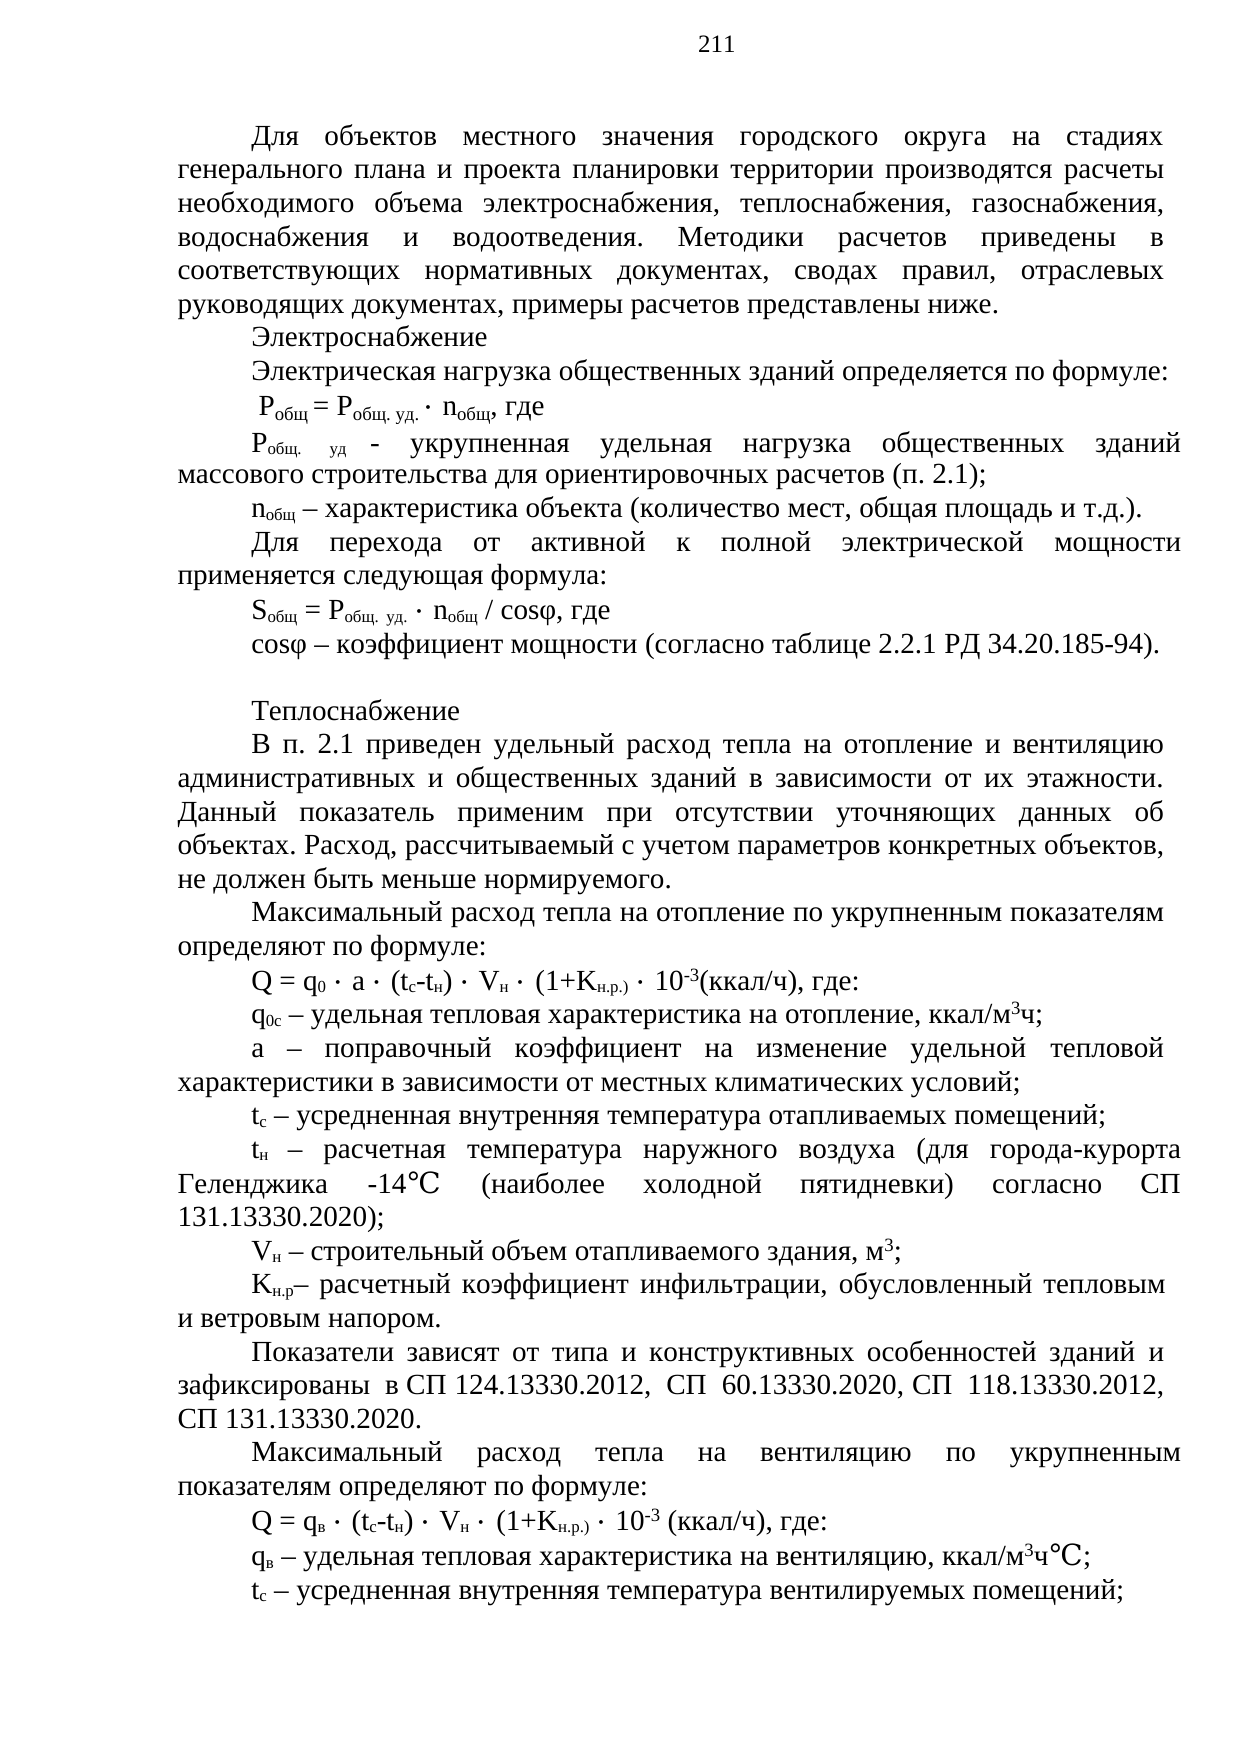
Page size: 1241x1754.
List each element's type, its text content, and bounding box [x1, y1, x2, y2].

text Q = q0 ⋅ a ⋅ (tc-tн) ⋅ Vн ⋅ (1+Kн.р.) ⋅ 10-3(ккал/ч), где: [177, 961, 1181, 997]
text Sобщ = Робщ. уд. ⋅ nобщ / cosφ, где [177, 591, 1181, 626]
text q0с – удельная тепловая характеристика на отопление, ккал/м3ч; [177, 997, 1181, 1030]
text tc – усредненная внутренняя температура вентилируемых помещений; [177, 1572, 1181, 1605]
text Максимальный расход тепла на отопление по укрупненным показателям определяют по формуле: [177, 894, 1164, 961]
text Электрическая нагрузка общественных зданий определяется по формуле: [177, 353, 1181, 386]
text qв – удельная тепловая характеристика на вентиляцию, ккал/м3ч℃; [177, 1537, 1181, 1572]
text tc – усредненная внутренняя температура отапливаемых помещений; [177, 1097, 1181, 1131]
text Робщ. уд - укрупненная удельная нагрузка общественных зданий массового строительства для ориентировочных расчетов (п. 2.1); [177, 427, 1181, 490]
text Kн.р– расчетный коэффициент инфильтрации, обусловленный тепловым и ветровым напором. [177, 1267, 1181, 1334]
text a – поправочный коэффициент на изменение удельной тепловой характеристики в зависимости от местных климатических условий; [177, 1030, 1164, 1097]
text Для объектов местного значения городского округа на стадиях генерального плана и проекта планировки территории производятся расчеты необходимого объема электроснабжения, теплоснабжения, газоснабжения, водоснабжения и водоотведения. Методики расчетов приведены в соответствующих нормативных документах, сводах правил, отраслевых руководящих документах, примеры расчетов представлены ниже. [177, 118, 1164, 319]
text Для перехода от активной к полной электрической мощности применяется следующая формула: [177, 524, 1181, 591]
text tн – расчетная температура наружного воздуха (для города-курорта Геленджика -14℃ (наиболее холодной пятидневки) согласно СП 131.13330.2020); [177, 1131, 1181, 1233]
text Электроснабжение [177, 319, 1181, 353]
text nобщ – характеристика объекта (количество мест, общая площадь и т.д.). [177, 490, 1181, 524]
text Q = qв ⋅ (tc-tн) ⋅ Vн ⋅ (1+Kн.р.) ⋅ 10-3 (ккал/ч), где: [177, 1501, 1181, 1537]
text Робщ = Робщ. уд. ⋅ nобщ, где [177, 386, 1093, 427]
text В п. 2.1 приведен удельный расход тепла на отопление и вентиляцию административных и общественных зданий в зависимости от их этажности. Данный показатель применим при отсутствии уточняющих данных об объектах. Расход, рассчитываемый с учетом параметров конкретных объектов, не должен быть меньше нормируемого. [177, 727, 1164, 894]
text Показатели зависят от типа и конструктивных особенностей зданий и зафиксированы в СП 124.13330.2012, СП 60.13330.2020, СП 118.13330.2012, СП 131.13330.2020. [177, 1334, 1164, 1434]
text cosφ – коэффициент мощности (согласно таблице 2.2.1 РД 34.20.185-94). [177, 626, 1181, 659]
text Vн – строительный объем отапливаемого здания, м3; [177, 1233, 1181, 1267]
text Максимальный расход тепла на вентиляцию по укрупненным показателям определяют по формуле: [177, 1434, 1181, 1501]
text Теплоснабжение [177, 693, 1181, 727]
